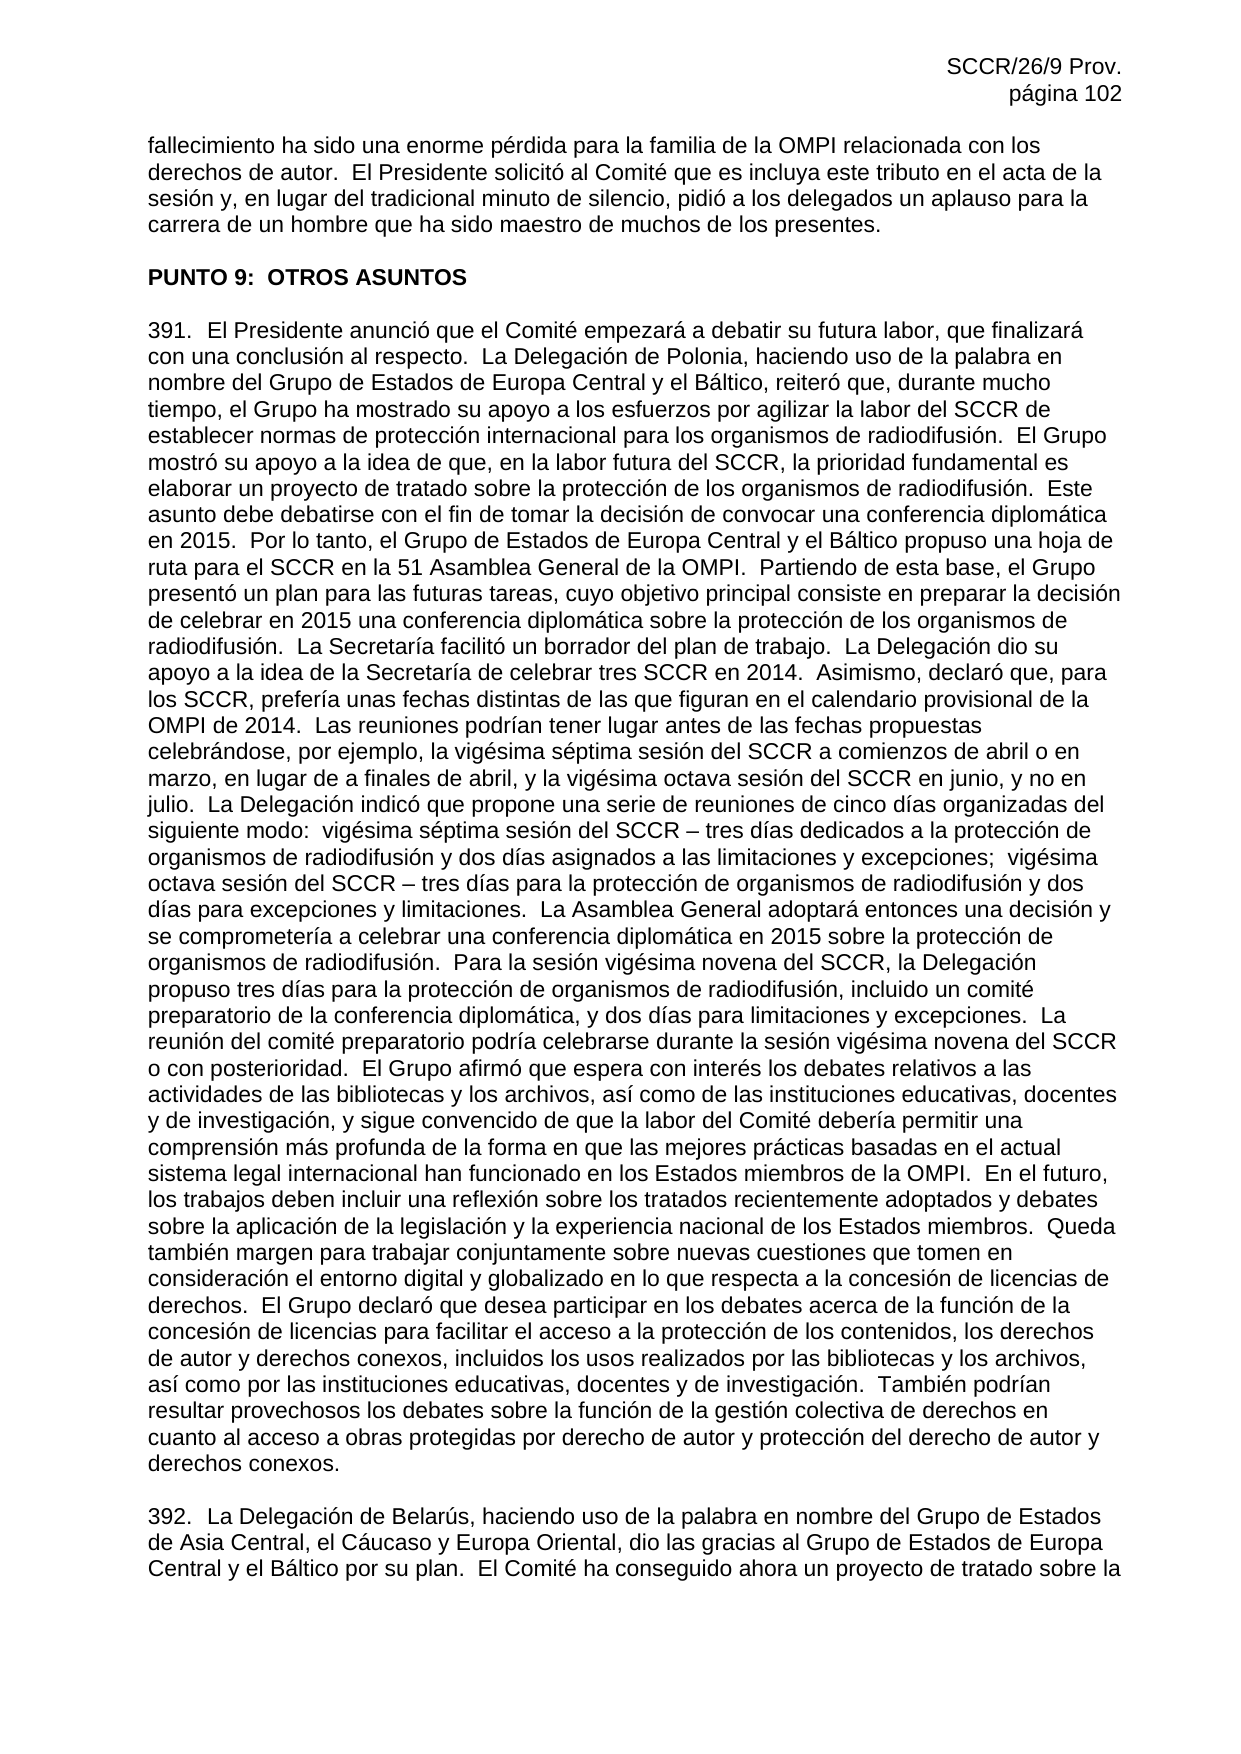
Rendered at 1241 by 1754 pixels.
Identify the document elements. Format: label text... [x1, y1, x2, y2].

list El Presidente anunció que el Comité empezará a debatir su futura labor, que finalizará con una conclusión al respecto. La Delegación de Polonia, haciendo uso de la palabra en nombre del Grupo de Estados de Europa Central y el Báltico, reiteró que, durante mucho tiempo, el Grupo ha mostrado su apoyo a los esfuerzos por agilizar la labor del SCCR de establecer normas de protección internacional para los organismos de radiodifusión. El Grupo mostró su apoyo a la idea de que, en la labor futura del SCCR, la prioridad fundamental es elaborar un proyecto de tratado sobre la protección de los organismos de radiodifusión. Este asunto debe debatirse con el fin de tomar la decisión de convocar una conferencia diplomática en 2015. Por lo tanto, el Grupo de Estados de Europa Central y el Báltico propuso una hoja de ruta para el SCCR en la 51 Asamblea General de la OMPI. Partiendo de esta base, el Grupo presentó un plan para las futuras tareas, cuyo objetivo principal consiste en preparar la decisión de celebrar en 2015 una conferencia diplomática sobre la protección de los organismos de radiodifusión. La Secretaría facilitó un borrador del plan de trabajo. La Delegación dio su apoyo a la idea de la Secretaría de celebrar tres SCCR en 2014. Asimismo, declaró que, para los SCCR, prefería unas fechas distintas de las que figuran en el calendario provisional de la OMPI de 2014. Las reuniones podrían tener lugar antes de las fechas propuestas celebrándose, por ejemplo, la vigésima séptima sesión del SCCR a comienzos de abril o en marzo, en lugar de a finales de abril, y la vigésima octava sesión del SCCR en junio, y no en julio. La Delegación indicó que propone una serie de reuniones de cinco días organizadas del siguiente modo: vigésima séptima sesión del SCCR – tres días dedicados a la protección de organismos de radiodifusión y dos días asignados a las limitaciones y excepciones; vigésima octava sesión del SCCR – tres días para la protección de organismos de radiodifusión y dos días para excepciones y limitaciones. La Asamblea General adoptará entonces una decisión y se comprometería a celebrar una conferencia diplomática en 2015 sobre la protección de organismos de radiodifusión. Para la sesión vigésima novena del SCCR, la Delegación propuso tres días para la protección de organismos de radiodifusión, incluido un comité preparatorio de la conferencia diplomática, y dos días para limitaciones y excepciones. La reunión del comité preparatorio podría celebrarse durante la sesión vigésima novena del SCCR o con posterioridad. El Grupo afirmó que espera con interés los debates relativos a las actividades de las bibliotecas y los archivos, así como de las instituciones educativas, docentes y de investigación, y sigue convencido de que la labor del Comité debería permitir una comprensión más profunda de la forma en que las mejores prácticas basadas en el actual sistema legal internacional han funcionado en los Estados miembros de la OMPI. En el futuro, los trabajos deben incluir una reflexión sobre los tratados recientemente adoptados y debates sobre la aplicación de la legislación y la experiencia nacional de los Estados miembros. Queda también margen para trabajar conjuntamente sobre nuevas cuestiones que tomen en consideración el entorno digital y globalizado en lo que respecta a la concesión de licencias de derechos. El Grupo declaró que desea participar en los debates acerca de la función de la concesión de licencias para facilitar el acceso a la protección de los contenidos, los derechos de autor y derechos conexos, incluidos los usos realizados por las bibliotecas y los archivos, así como por las instituciones educativas, docentes y de investigación. También podrían resultar provechosos los debates sobre la función de la gestión colectiva de derechos en cuanto al acceso a obras protegidas por derecho de autor y protección del derecho de autor y derechos conexos. [148, 317, 1122, 1476]
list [148, 132, 1122, 238]
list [148, 1503, 1122, 1582]
text PUNTO 9: OTROS ASUNTOS [148, 264, 1122, 290]
